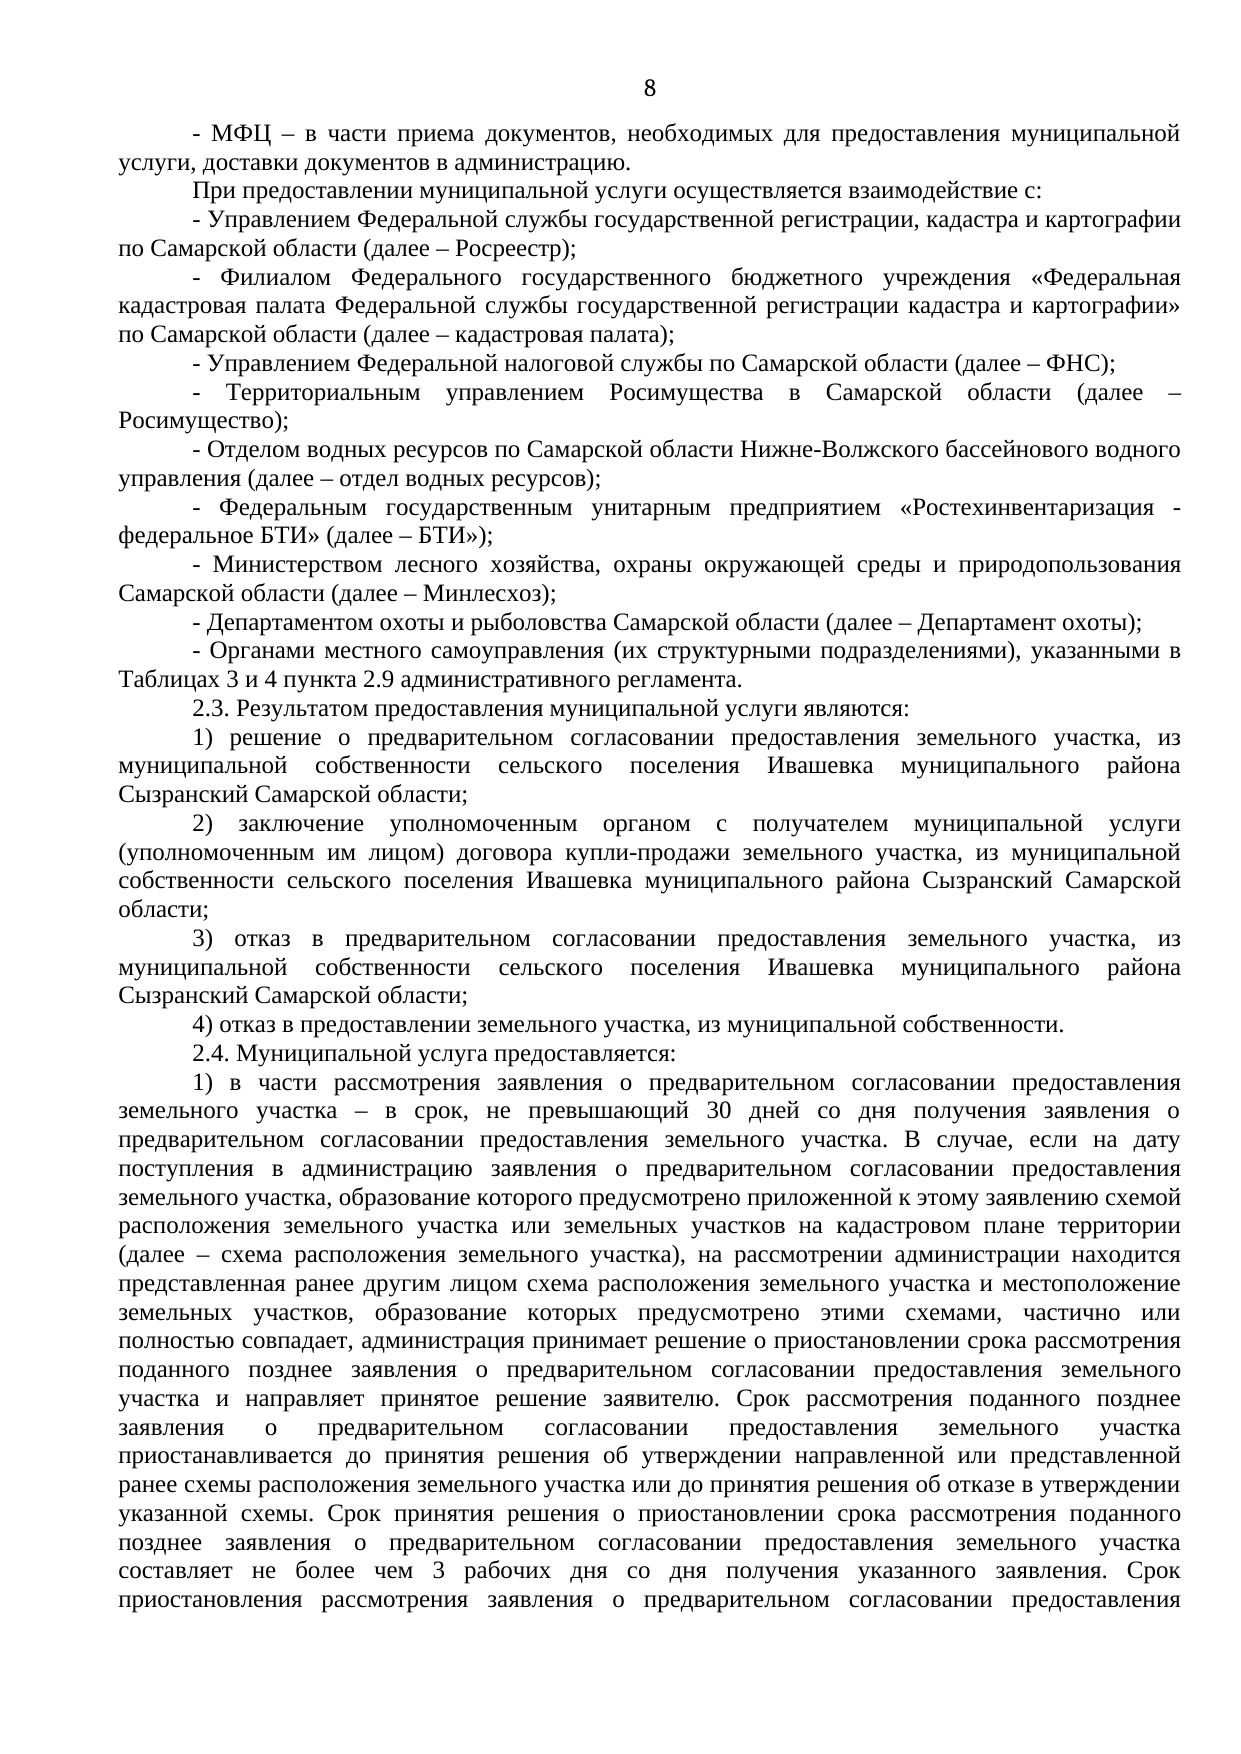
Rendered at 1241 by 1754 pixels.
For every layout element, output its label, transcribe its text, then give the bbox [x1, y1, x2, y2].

text 4) отказ в предоставлении земельного участка, из муниципальной собственности. [118, 1009, 1182, 1038]
text - Федеральным государственным унитарным предприятием «Ростехинвентаризация - федеральное БТИ» (далее – БТИ»); [118, 492, 1182, 549]
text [118, 1067, 1182, 1613]
text - МФЦ – в части приема документов, необходимых для предоставления муниципальной услуги, доставки документов в администрацию. [118, 118, 1182, 176]
text - Департаментом охоты и рыболовства Самарской области (далее – Департамент охоты); [118, 607, 1182, 636]
text 2) заключение уполномоченным органом с получателем муниципальной услуги (уполномоченным им лицом) договора купли-продажи земельного участка, из муниципальной собственности сельского поселения Ивашевка муниципального района Сызранский Самарской области; [118, 808, 1182, 923]
text 3) отказ в предварительном согласовании предоставления земельного участка, из муниципальной собственности сельского поселения Ивашевка муниципального района Сызранский Самарской области; [118, 923, 1182, 1009]
text - Министерством лесного хозяйства, охраны окружающей среды и природопользования Самарской области (далее – Минлесхоз); [118, 549, 1182, 607]
text 2.3. Результатом предоставления муниципальной услуги являются: [118, 693, 1182, 722]
text - Органами местного самоуправления (их структурными подразделениями), указанными в Таблицах 3 и 4 пункта 2.9 административного регламента. [118, 636, 1182, 693]
text При предоставлении муниципальной услуги осуществляется взаимодействие с: [118, 176, 1182, 204]
text - Территориальным управлением Росимущества в Самарской области (далее – Росимущество); [118, 377, 1182, 434]
text - Отделом водных ресурсов по Самарской области Нижне-Волжского бассейнового водного управления (далее – отдел водных ресурсов); [118, 434, 1182, 492]
text - Управлением Федеральной службы государственной регистрации, кадастра и картографии по Самарской области (далее – Росреестр); [118, 204, 1182, 262]
text - Управлением Федеральной налоговой службы по Самарской области (далее – ФНС); [118, 348, 1182, 377]
text 1) решение о предварительном согласовании предоставления земельного участка, из муниципальной собственности сельского поселения Ивашевка муниципального района Сызранский Самарской области; [118, 722, 1182, 808]
text - Филиалом Федерального государственного бюджетного учреждения «Федеральная кадастровая палата Федеральной службы государственной регистрации кадастра и картографии» по Самарской области (далее – кадастровая палата); [118, 262, 1182, 348]
text 2.4. Муниципальной услуга предоставляется: [118, 1038, 1182, 1067]
